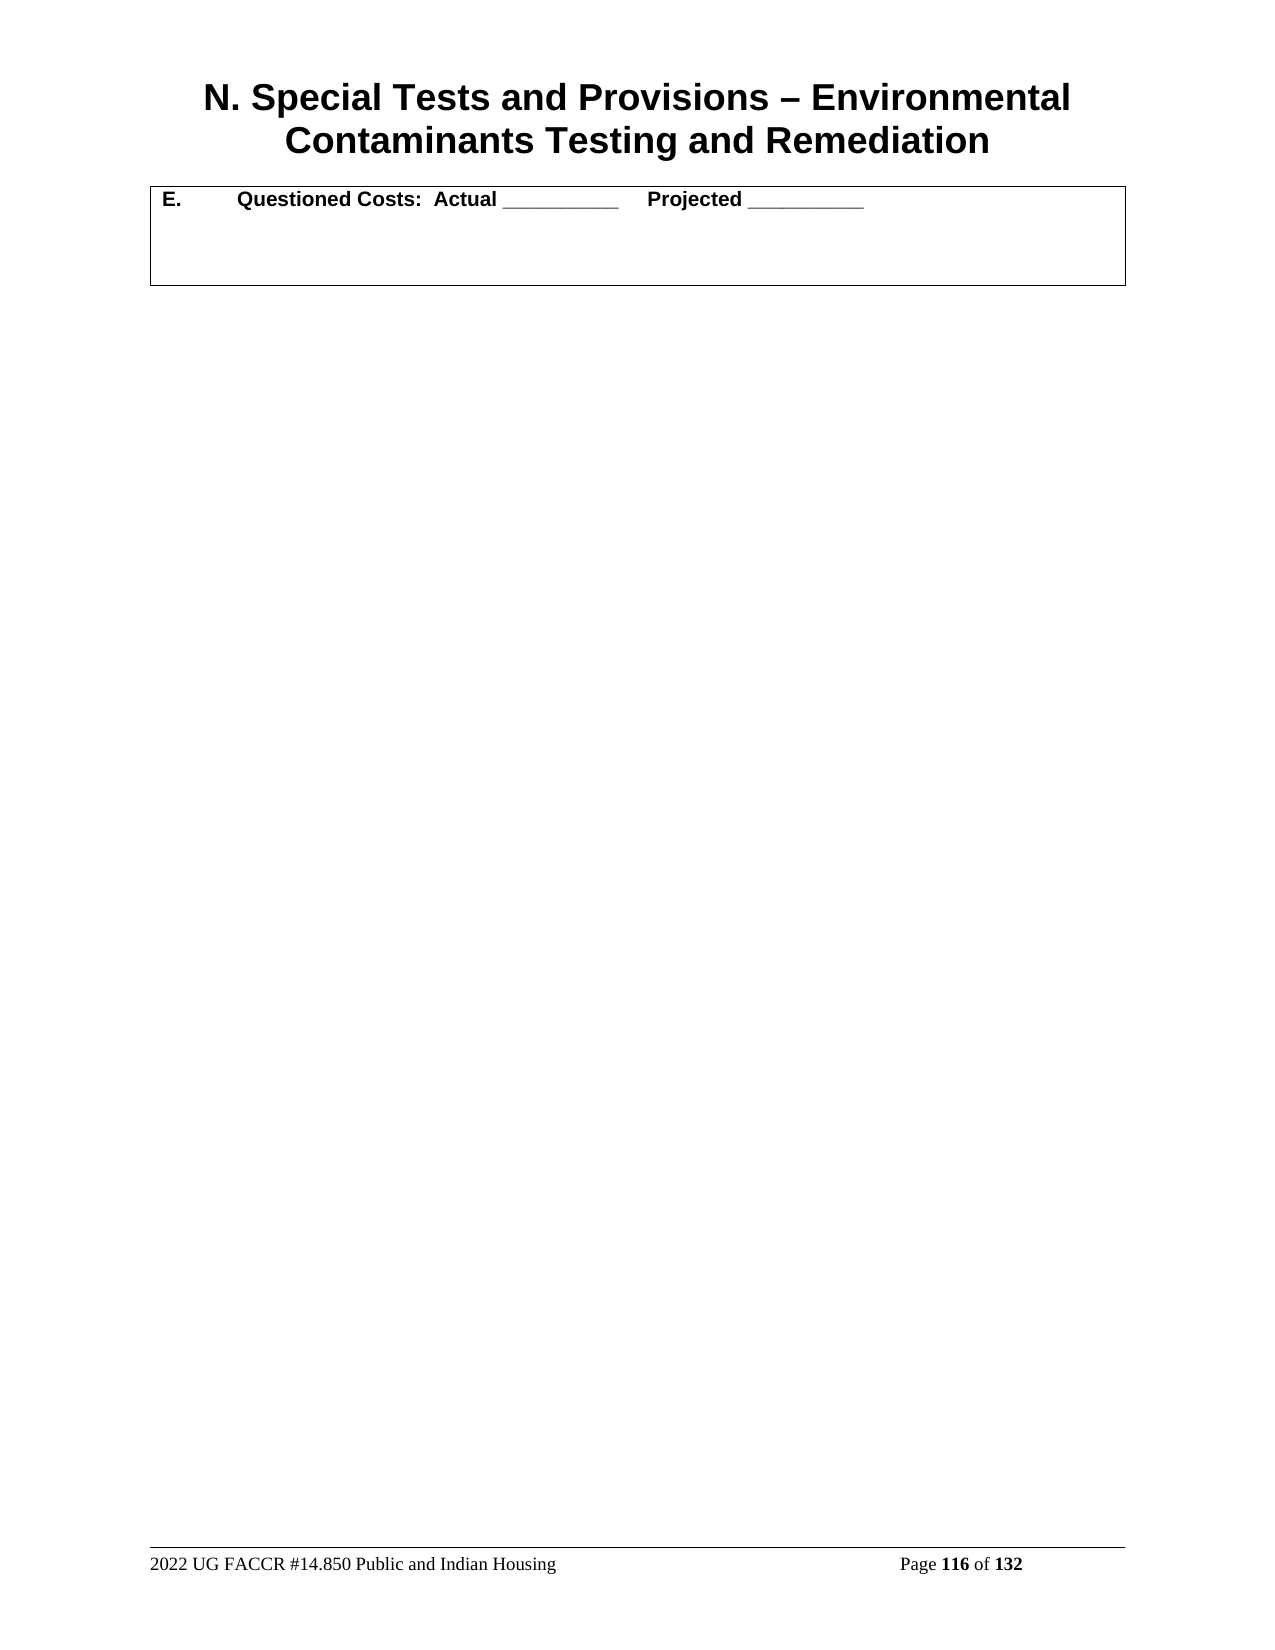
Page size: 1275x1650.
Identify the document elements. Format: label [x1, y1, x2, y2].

table_cell [151, 187, 1125, 285]
